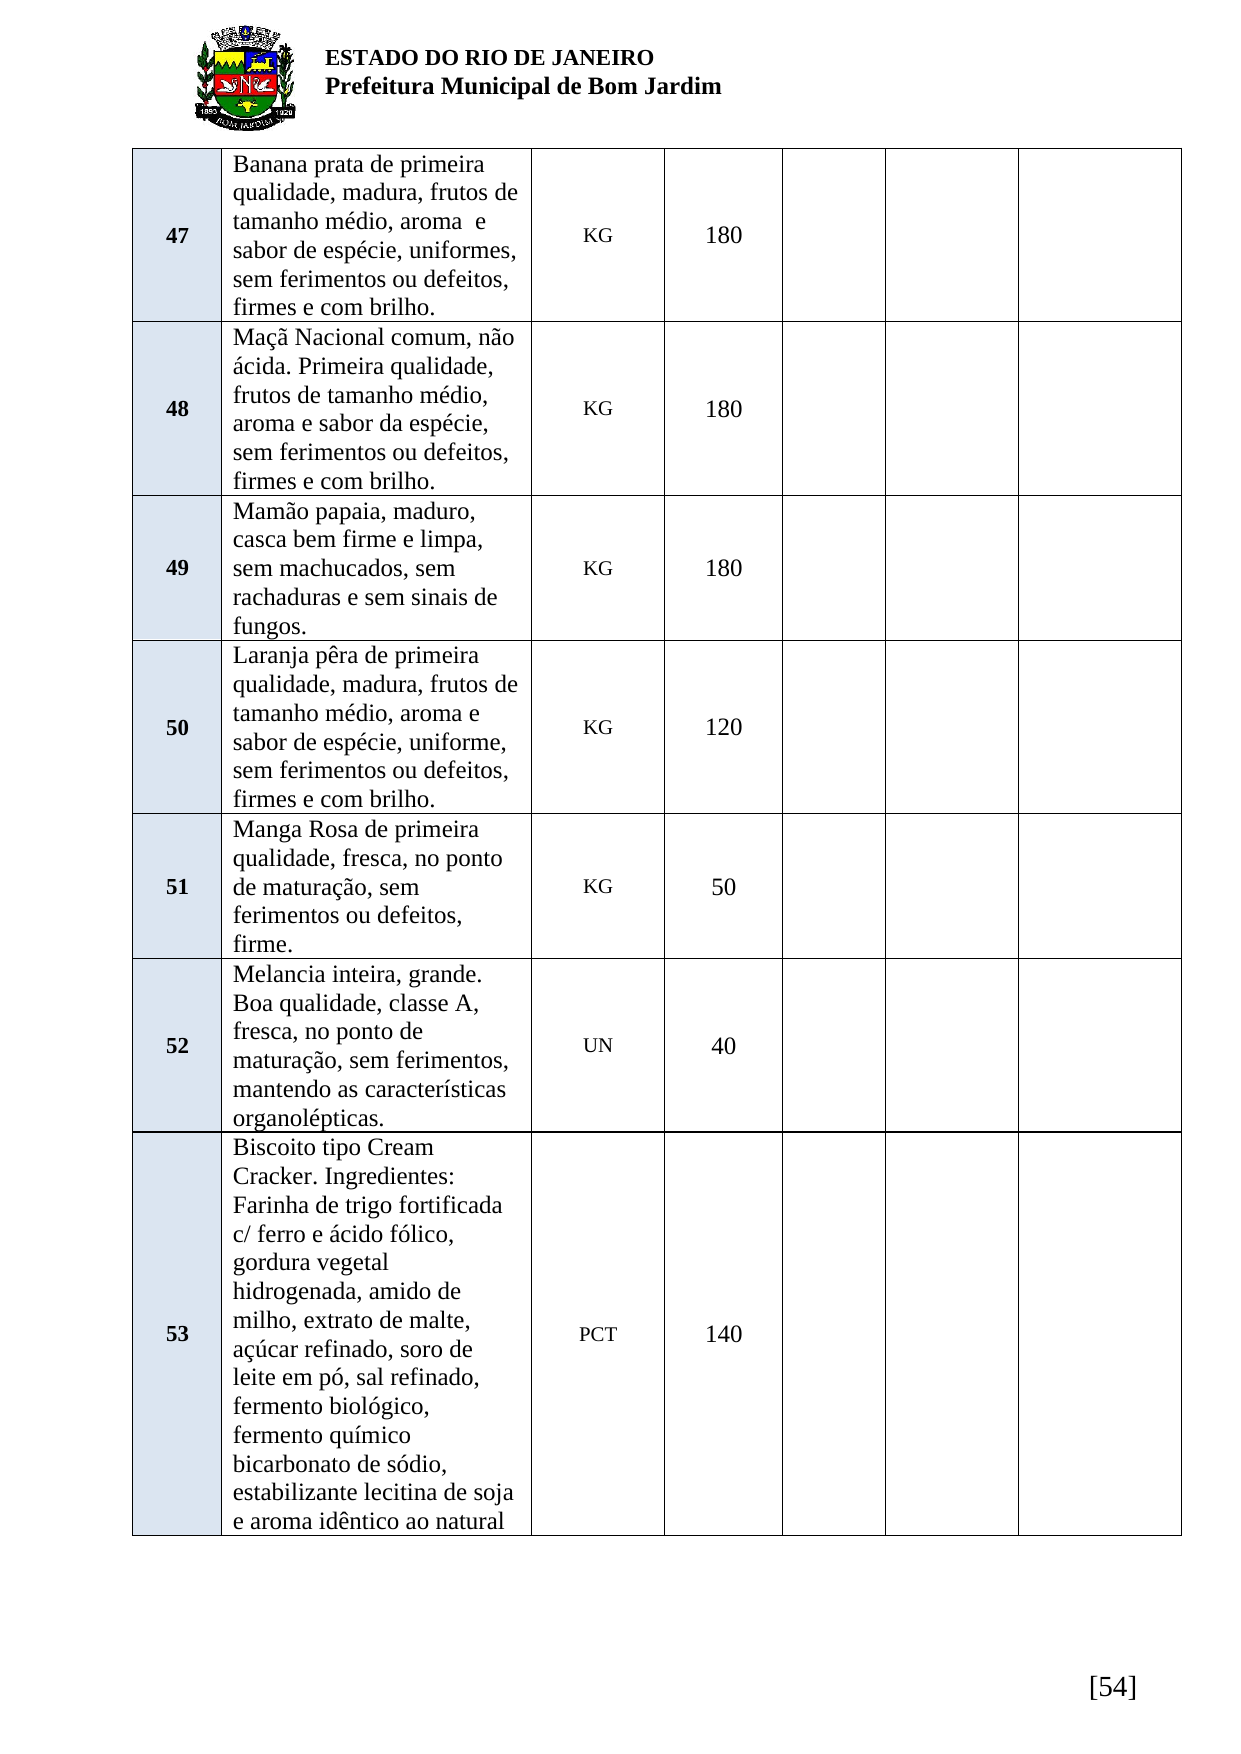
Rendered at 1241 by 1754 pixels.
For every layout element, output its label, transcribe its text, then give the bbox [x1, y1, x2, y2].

table_cell Banana prata de primeira qualidade, madura, frutos de tamanho médio, aroma e sabor de espécie, uniformes, sem ferimentos ou defeitos, firmes e com brilho. [222, 149, 531, 321]
table_cell 48 [133, 322, 221, 495]
table_cell Biscoito tipo Cream Cracker. Ingredientes: Farinha de trigo fortificada c/ ferro e ácido fólico, gordura vegetal hidrogenada, amido de milho, extrato de malte, açúcar refinado, soro de leite em pó, sal refinado, fermento biológico, fermento químico bicarbonato de sódio, estabilizante lecitina de soja e aroma idêntico ao natural [222, 1133, 531, 1535]
table_cell KG [532, 149, 664, 321]
table_cell Mamão papaia, maduro, casca bem firme e limpa, sem machucados, sem rachaduras e sem sinais de fungos. [222, 496, 531, 639]
table_cell 140 [665, 1133, 782, 1535]
table_cell KG [532, 641, 664, 813]
table_cell 180 [665, 149, 782, 321]
table_cell [886, 959, 1018, 1131]
table_cell PCT [532, 1133, 664, 1535]
table_cell [1019, 959, 1181, 1131]
table_cell Melancia inteira, grande. Boa qualidade, classe A, fresca, no ponto de maturação, sem ferimentos, mantendo as características organolépticas. [222, 959, 531, 1131]
table_cell 51 [133, 814, 221, 958]
table_cell [1019, 496, 1181, 639]
table_cell [1019, 814, 1181, 958]
picture [192, 23, 297, 133]
table_cell KG [532, 814, 664, 958]
table_cell [783, 322, 885, 495]
table_cell 49 [133, 496, 221, 639]
table_cell Maçã Nacional comum, não ácida. Primeira qualidade, frutos de tamanho médio, aroma e sabor da espécie, sem ferimentos ou defeitos, firmes e com brilho. [222, 322, 531, 495]
table_cell [1019, 149, 1181, 321]
table_cell [1019, 1133, 1181, 1535]
table_cell KG [532, 496, 664, 639]
table_cell 53 [133, 1133, 221, 1535]
table_cell [783, 814, 885, 958]
table_cell UN [532, 959, 664, 1131]
table_cell [886, 322, 1018, 495]
table_cell [1019, 641, 1181, 813]
table_cell [783, 149, 885, 321]
table_cell [783, 959, 885, 1131]
table_cell [783, 641, 885, 813]
table_cell 180 [665, 322, 782, 495]
table_cell [1019, 322, 1181, 495]
table_cell [886, 496, 1018, 639]
table_cell 180 [665, 496, 782, 639]
table_cell [886, 1133, 1018, 1535]
table_cell [783, 1133, 885, 1535]
table_cell 120 [665, 641, 782, 813]
table_cell Laranja pêra de primeira qualidade, madura, frutos de tamanho médio, aroma e sabor de espécie, uniforme, sem ferimentos ou defeitos, firmes e com brilho. [222, 641, 531, 813]
table_cell [886, 641, 1018, 813]
table_cell [886, 814, 1018, 958]
table_cell [783, 496, 885, 639]
table_cell KG [532, 322, 664, 495]
table_cell 52 [133, 959, 221, 1131]
table_cell 50 [665, 814, 782, 958]
table_cell 40 [665, 959, 782, 1131]
table_cell [886, 149, 1018, 321]
table_cell 50 [133, 641, 221, 813]
table_cell 47 [133, 149, 221, 321]
table_cell Manga Rosa de primeira qualidade, fresca, no ponto de maturação, sem ferimentos ou defeitos, firme. [222, 814, 531, 958]
